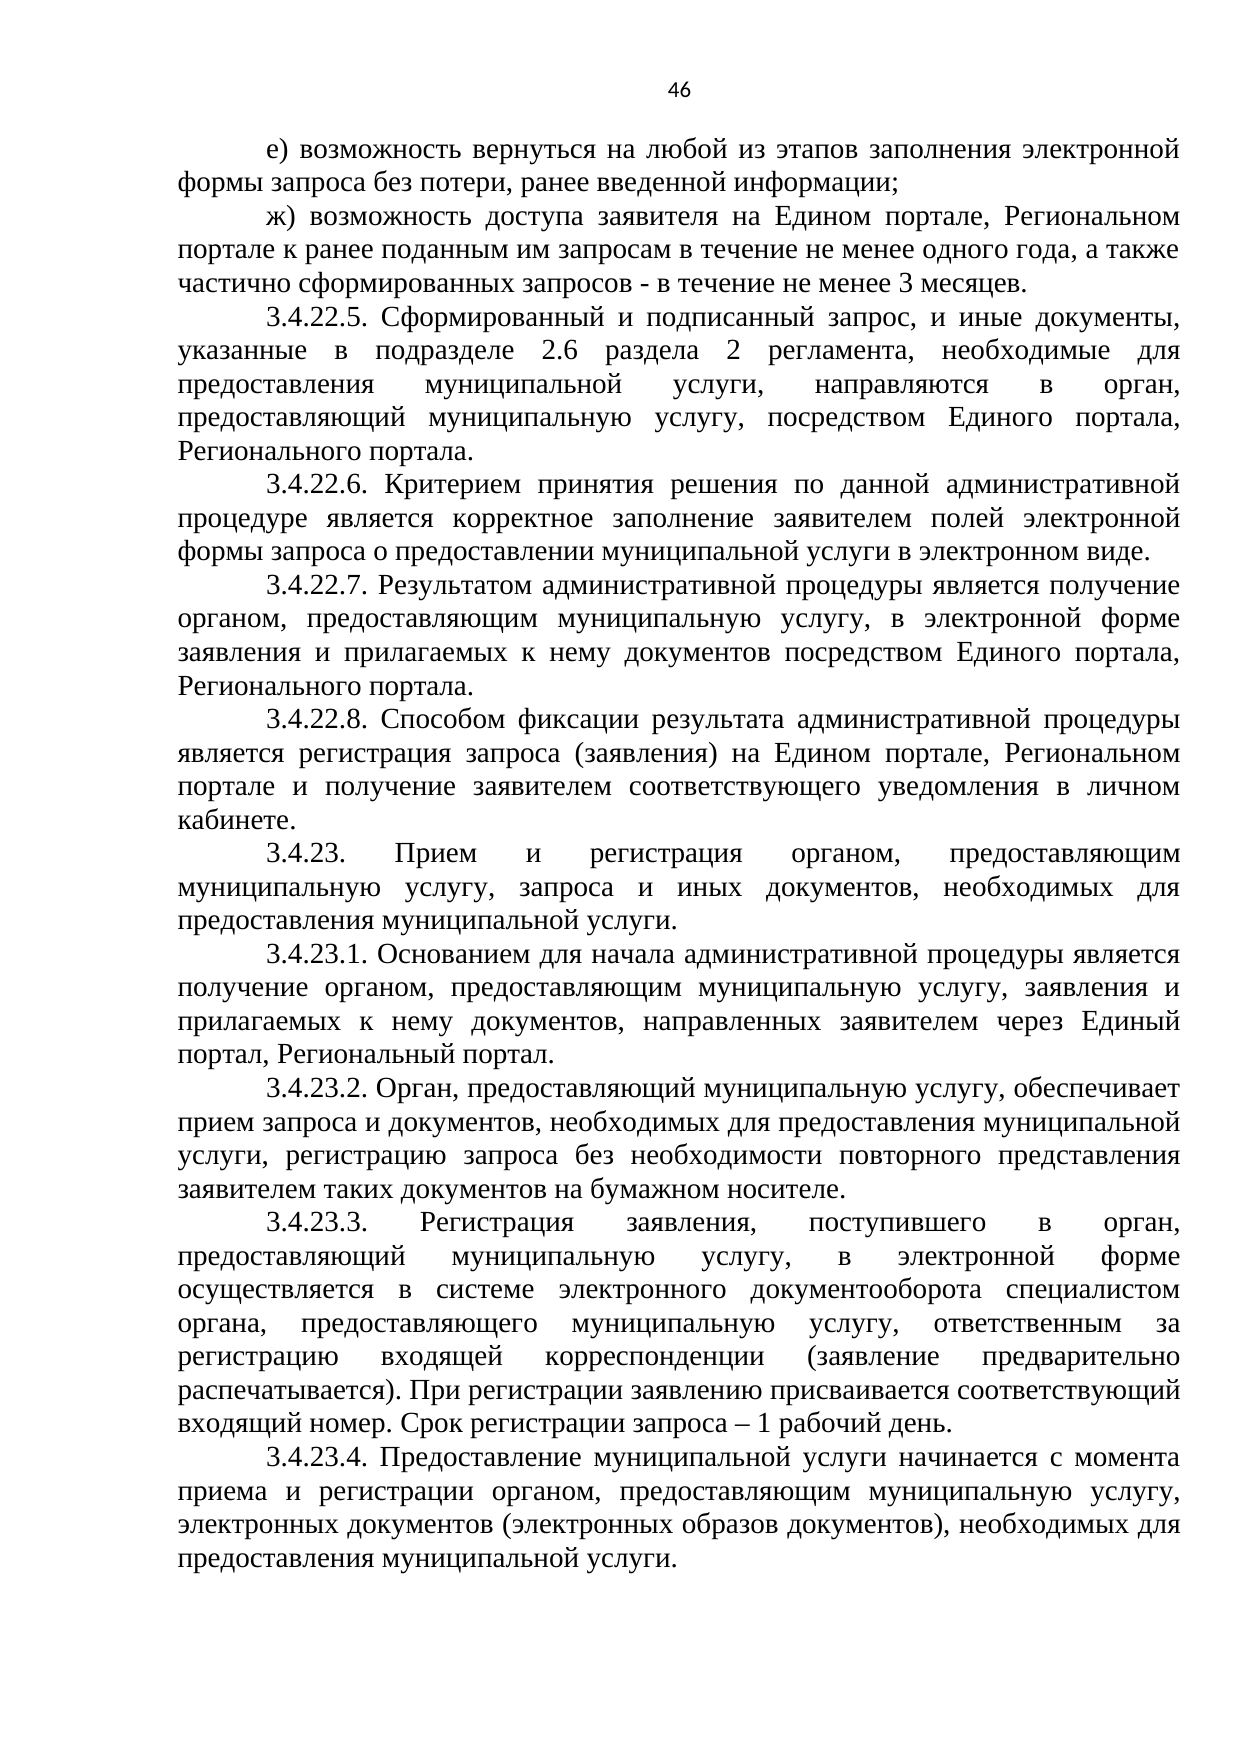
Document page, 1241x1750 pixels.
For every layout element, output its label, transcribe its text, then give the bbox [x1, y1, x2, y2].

text 3.4.23. Прием и регистрация органом, предоставляющим муниципальную услугу, запроса и иных документов, необходимых для предоставления муниципальной услуги. [177, 835, 1181, 936]
text 3.4.22.8. Способом фиксации результата административной процедуры является регистрация запроса (заявления) на Едином портале, Региональном портале и получение заявителем соответствующего уведомления в личном кабинете. [177, 701, 1181, 835]
text ж) возможность доступа заявителя на Едином портале, Региональном портале к ранее поданным им запросам в течение не менее одного года, а также частично сформированных запросов - в течение не менее 3 месяцев. [177, 198, 1181, 299]
text 3.4.22.7. Результатом административной процедуры является получение органом, предоставляющим муниципальную услугу, в электронной форме заявления и прилагаемых к нему документов посредством Единого портала, Регионального портала. [177, 567, 1181, 701]
text е) возможность вернуться на любой из этапов заполнения электронной формы запроса без потери, ранее введенной информации; [177, 131, 1181, 198]
text 3.4.23.3. Регистрация заявления, поступившего в орган, предоставляющий муниципальную услугу, в электронной форме осуществляется в системе электронного документооборота специалистом органа, предоставляющего муниципальную услугу, ответственным за регистрацию входящей корреспонденции (заявление предварительно распечатывается). При регистрации заявлению присваивается соответствующий входящий номер. Срок регистрации запроса – 1 рабочий день. [177, 1204, 1181, 1439]
text 3.4.23.2. Орган, предоставляющий муниципальную услугу, обеспечивает прием запроса и документов, необходимых для предоставления муниципальной услуги, регистрацию запроса без необходимости повторного представления заявителем таких документов на бумажном носителе. [177, 1070, 1181, 1204]
text 3.4.23.1. Основанием для начала административной процедуры является получение органом, предоставляющим муниципальную услугу, заявления и прилагаемых к нему документов, направленных заявителем через Единый портал, Региональный портал. [177, 936, 1181, 1070]
text 3.4.22.5. Сформированный и подписанный запрос, и иные документы, указанные в подразделе 2.6 раздела 2 регламента, необходимые для предоставления муниципальной услуги, направляются в орган, предоставляющий муниципальную услугу, посредством Единого портала, Регионального портала. [177, 299, 1181, 466]
text 3.4.22.6. Критерием принятия решения по данной административной процедуре является корректное заполнение заявителем полей электронной формы запроса о предоставлении муниципальной услуги в электронном виде. [177, 466, 1181, 567]
text 3.4.23.4. Предоставление муниципальной услуги начинается с момента приема и регистрации органом, предоставляющим муниципальную услугу, электронных документов (электронных образов документов), необходимых для предоставления муниципальной услуги. [177, 1439, 1181, 1573]
